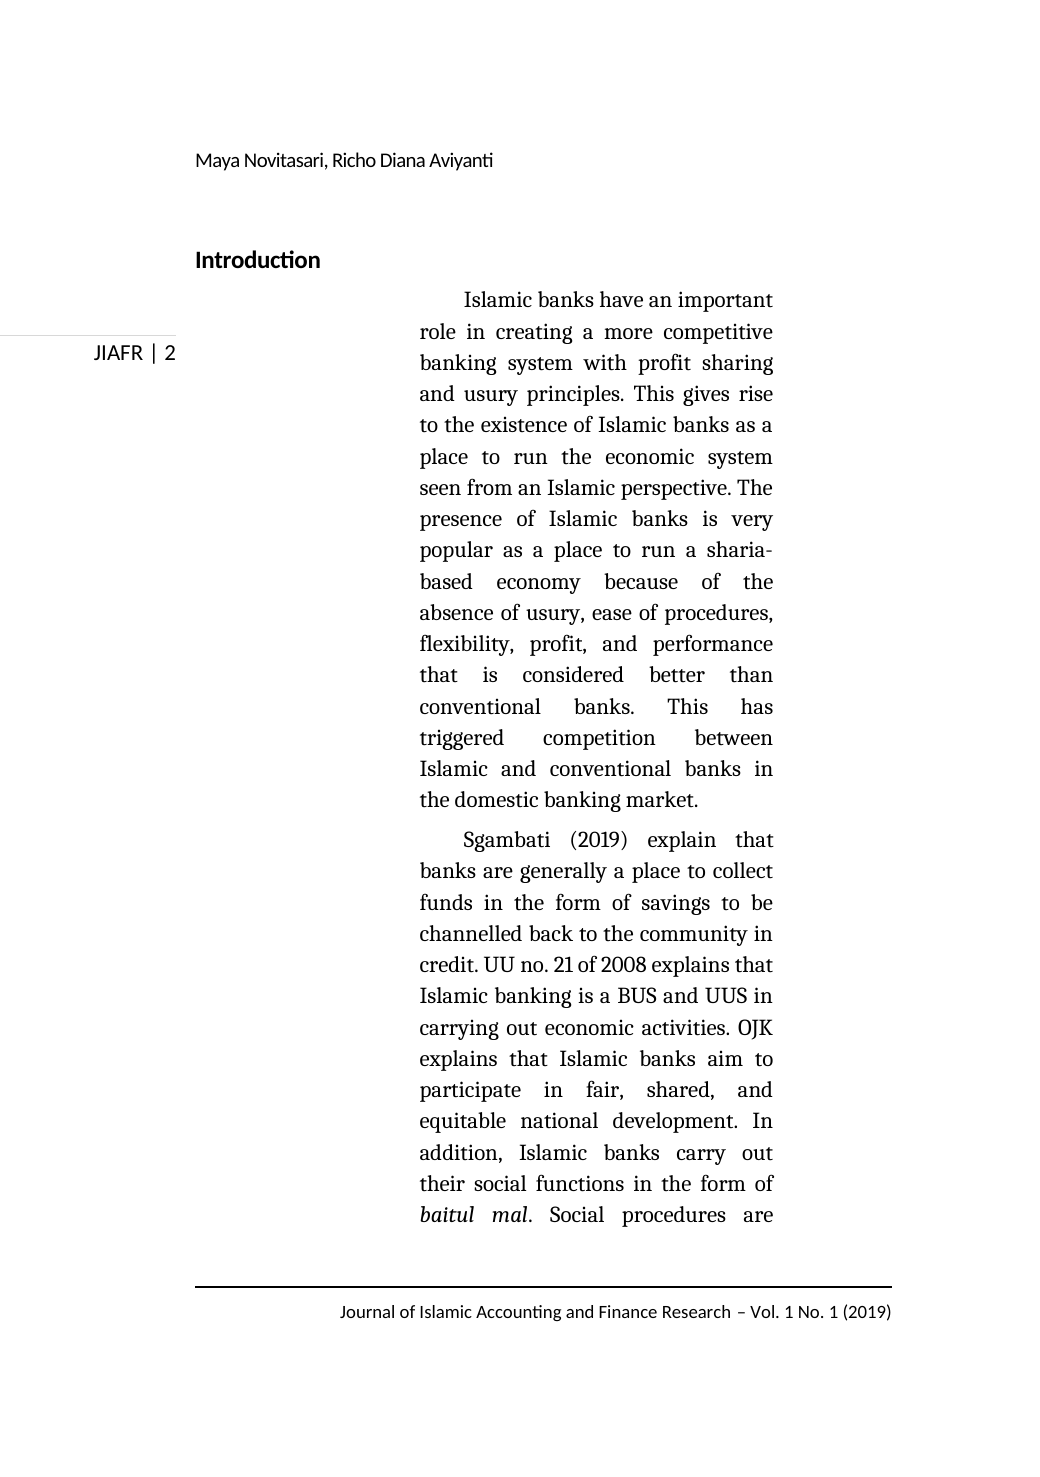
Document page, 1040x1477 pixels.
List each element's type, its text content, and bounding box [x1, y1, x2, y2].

text Introduction [195, 243, 892, 274]
text Islamic banks have an important role in creating a more competitive banking system with profit sharing and usury principles. This gives rise to the existence of Islamic banks as a place to run the economic system seen from an Islamic perspective. The presence of Islamic banks is very popular as a place to run a sharia-based economy because of the absence of usury, ease of procedures, flexibility, profit, and performance that is considered better than conventional banks. This has triggered competition between Islamic and conventional banks in the domestic banking market. [419, 283, 773, 814]
